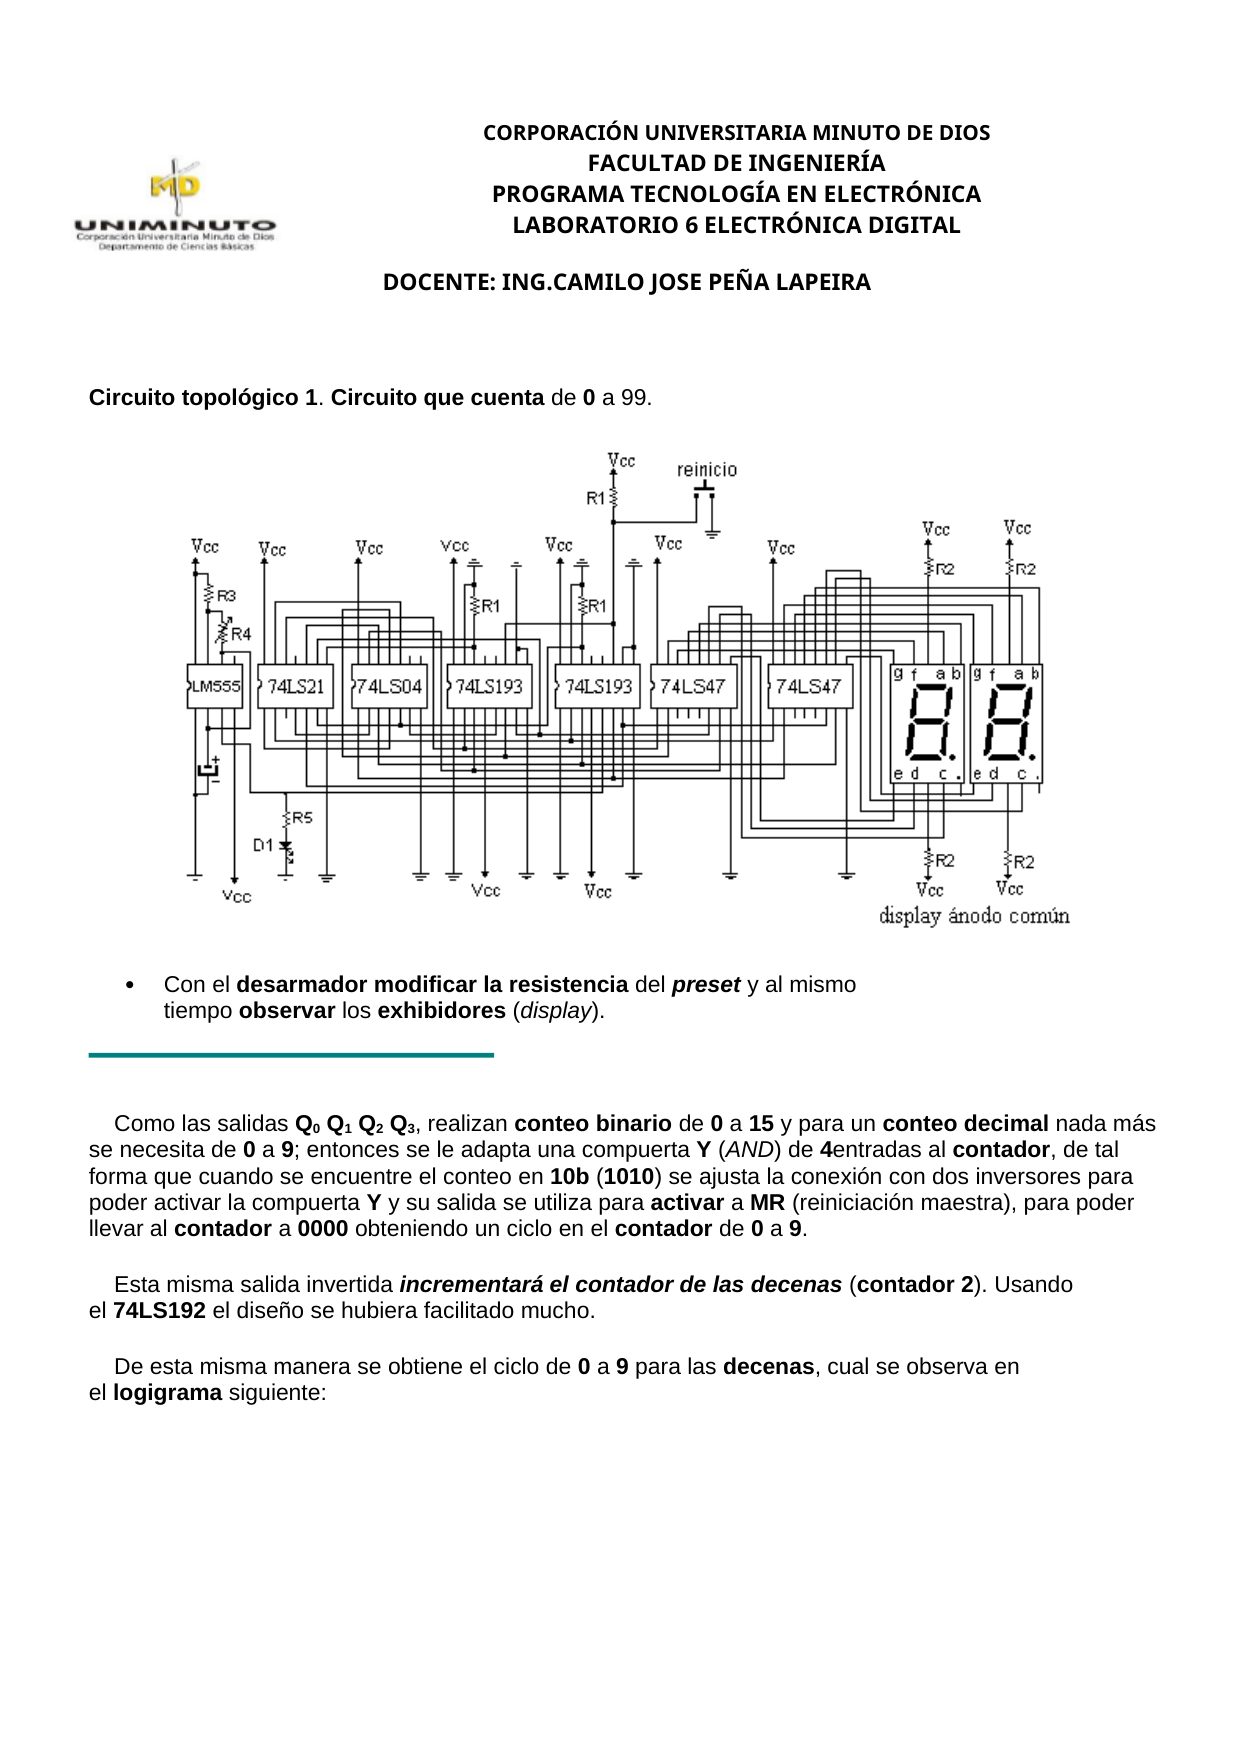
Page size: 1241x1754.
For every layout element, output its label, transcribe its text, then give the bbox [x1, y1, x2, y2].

text LABORATORIO 6 ELECTRÓNICA DIGITAL [290, 209, 1165, 240]
text PROGRAMA TECNOLOGÍA EN ELECTRÓNICA [290, 178, 1165, 209]
text CORPORACIÓN UNIVERSITARIA MINUTO DE DIOS [290, 118, 1165, 147]
text Como las salidas Q0 Q1 Q2 Q3, realizan conteo binario de 0 a 15 y para un conteo decimal nada más se necesita de 0 a 9; entonces se le adapta una compuerta Y (AND) de 4entradas al contador, de tal forma que cuando se encuentre el conteo en 10b (1010) se ajusta la conexión con dos inversores para poder activar la compuerta Y y su salida se utiliza para activar a MR (reiniciación maestra), para poder llevar al contador a 0000 obteniendo un ciclo en el contador de 0 a 9. [89, 1110, 1165, 1242]
text FACULTAD DE INGENIERÍA [290, 147, 1165, 178]
picture [57, 118, 290, 265]
picture [173, 439, 1081, 942]
text DOCENTE: ING.CAMILO JOSE PEÑA LAPEIRA [89, 266, 1165, 297]
text Circuito topológico 1. Circuito que cuenta de 0 a 99. [89, 384, 1165, 410]
list Con el desarmador modificar la resistencia del preset y al mismo tiempo observar los exhibidores (display). [126, 971, 1165, 1024]
text De esta misma manera se obtiene el ciclo de 0 a 9 para las decenas, cual se observa en el logigrama siguiente: [89, 1353, 1165, 1406]
text Esta misma salida invertida incrementará el contador de las decenas (contador 2). Usando el 74LS192 el diseño se hubiera facilitado mucho. [89, 1271, 1165, 1324]
